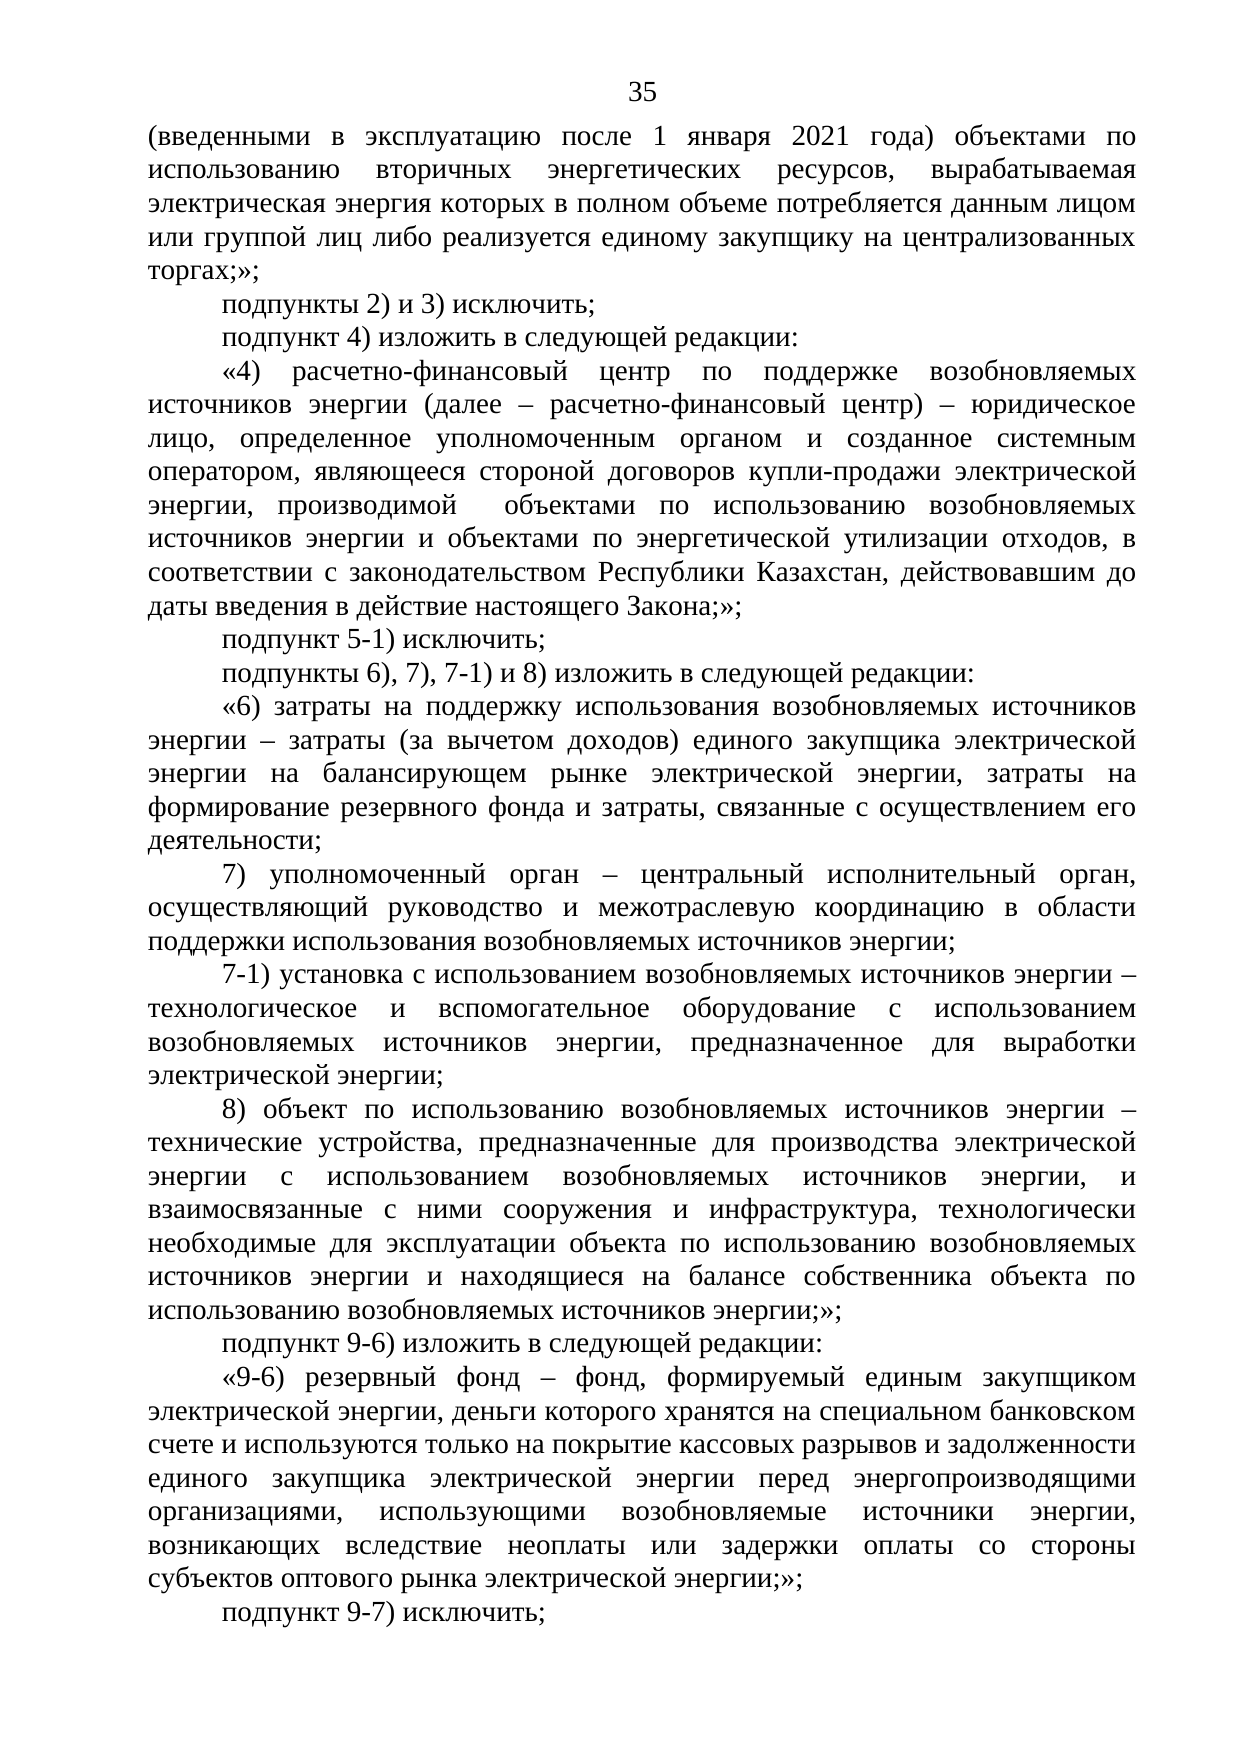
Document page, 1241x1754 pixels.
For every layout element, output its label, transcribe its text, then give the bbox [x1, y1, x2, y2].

list подпункт 4) изложить в следующей редакции: [148, 319, 1137, 353]
list «4) расчетно-финансовый центр по поддержке возобновляемых источников энергии (далее – расчетно-финансовый центр) – юридическое лицо, определенное уполномоченным органом и созданное системным оператором, являющееся стороной договоров купли-продажи электрической энергии, производимой объектами по использованию возобновляемых источников энергии и объектами по энергетической утилизации отходов, в соответствии с законодательством Республики Казахстан, действовавшим до даты введения в действие настоящего Закона;»; [148, 353, 1137, 621]
list 7) уполномоченный орган – центральный исполнительный орган, осуществляющий руководство и межотраслевую координацию в области поддержки использования возобновляемых источников энергии; [148, 856, 1137, 957]
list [148, 118, 1137, 286]
list подпункты 6), 7), 7-1) и 8) изложить в следующей редакции: [148, 655, 1137, 688]
list 8) объект по использованию возобновляемых источников энергии – технические устройства, предназначенные для производства электрической энергии с использованием возобновляемых источников энергии, и взаимосвязанные с ними сооружения и инфраструктура, технологически необходимые для эксплуатации объекта по использованию возобновляемых источников энергии и находящиеся на балансе собственника объекта по использованию возобновляемых источников энергии;»; [148, 1091, 1137, 1326]
list подпункт 9-7) исключить; [148, 1594, 1137, 1627]
list подпункт 9-6) изложить в следующей редакции: [148, 1326, 1137, 1359]
list «6) затраты на поддержку использования возобновляемых источников энергии – затраты (за вычетом доходов) единого закупщика электрической энергии на балансирующем рынке электрической энергии, затраты на формирование резервного фонда и затраты, связанные с осуществлением его деятельности; [148, 688, 1137, 856]
list «9-6) резервный фонд – фонд, формируемый единым закупщиком электрической энергии, деньги которого хранятся на специальном банковском счете и используются только на покрытие кассовых разрывов и задолженности единого закупщика электрической энергии перед энергопроизводящими организациями, использующими возобновляемые источники энергии, возникающих вследствие неоплаты или задержки оплаты со стороны субъектов оптового рынка электрической энергии;»; [148, 1359, 1137, 1594]
list подпункт 5-1) исключить; [148, 621, 1137, 655]
list 7-1) установка с использованием возобновляемых источников энергии – технологическое и вспомогательное оборудование с использованием возобновляемых источников энергии, предназначенное для выработки электрической энергии; [148, 957, 1137, 1091]
list подпункты 2) и 3) исключить; [148, 286, 1137, 319]
